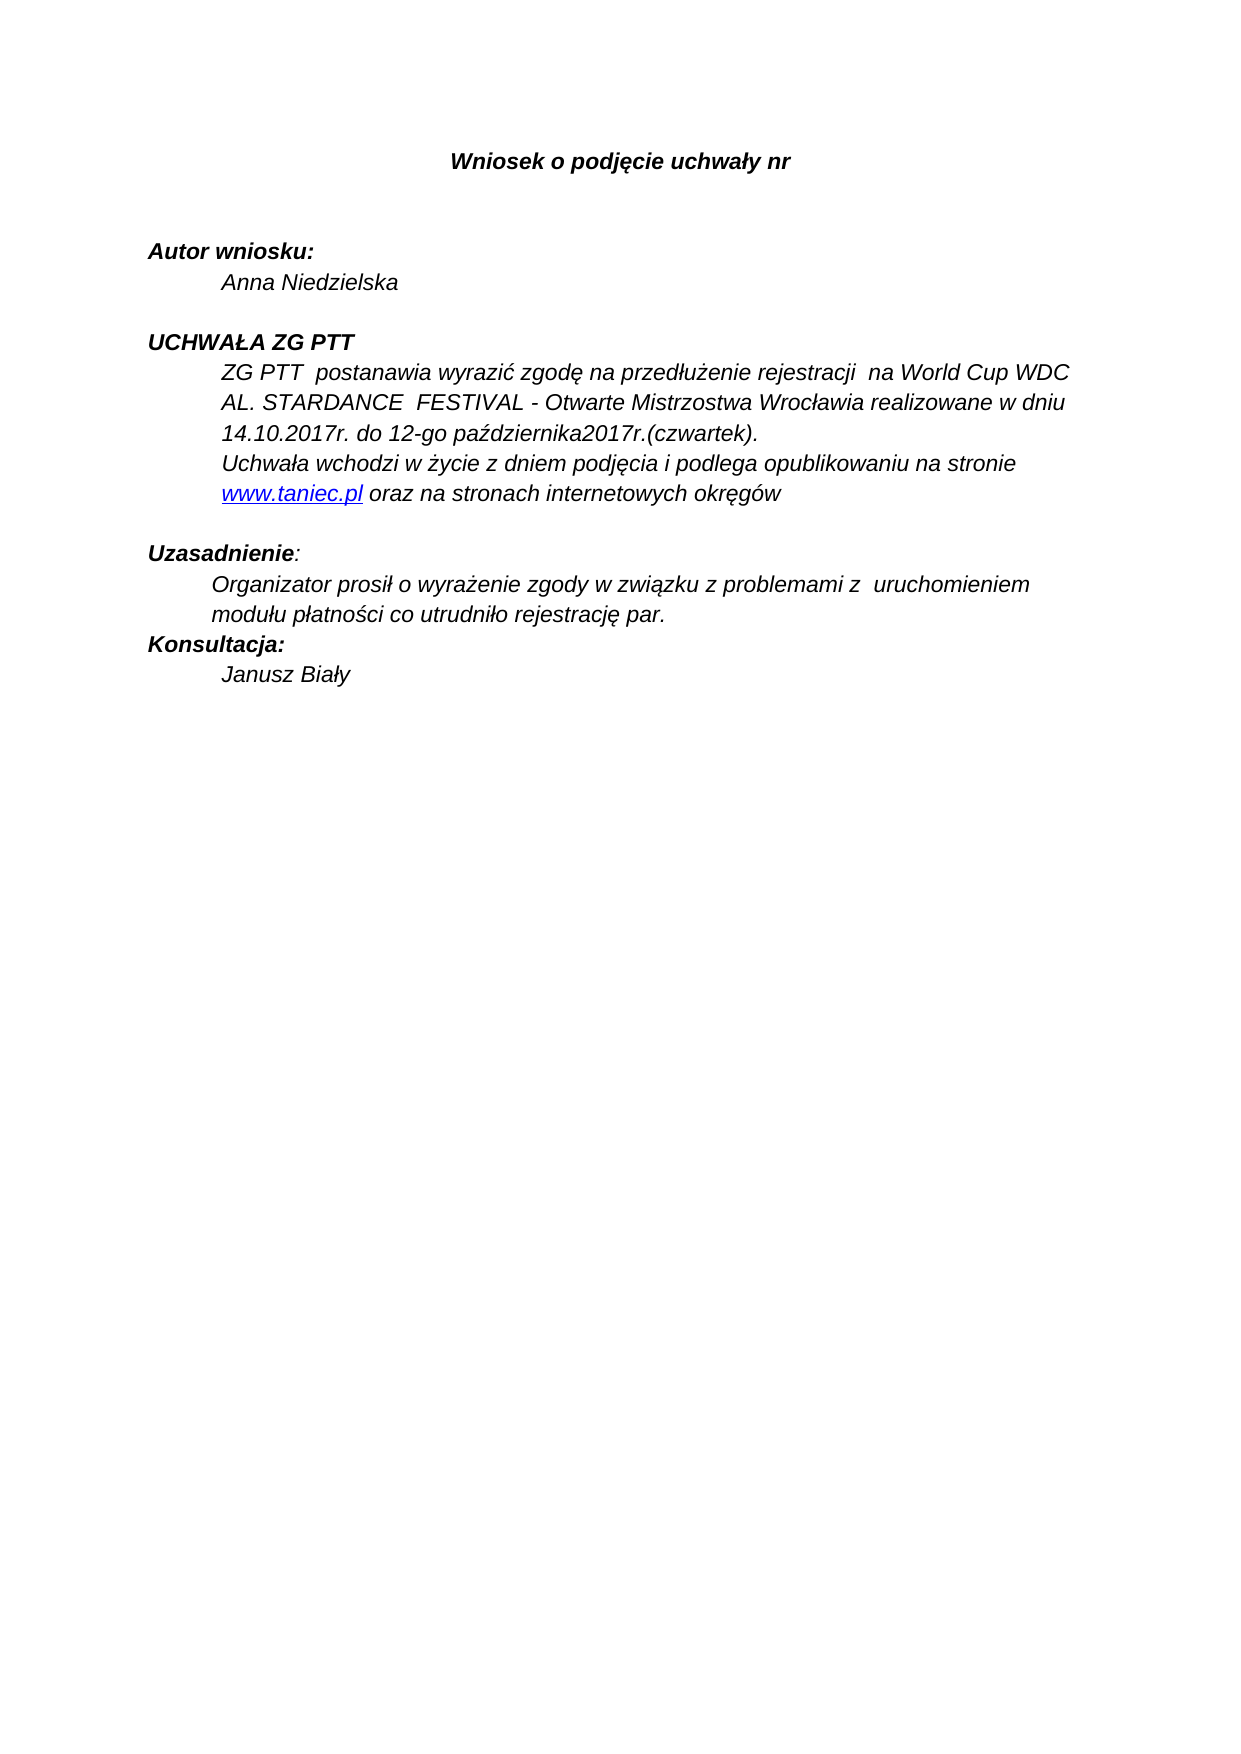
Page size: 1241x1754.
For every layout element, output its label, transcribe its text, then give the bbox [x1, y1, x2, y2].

text UCHWAŁA ZG PTT [148, 329, 1093, 355]
text Autor wniosku: [148, 238, 1093, 264]
text modułu płatności co utrudniło rejestrację par. [148, 601, 1093, 627]
text Uzasadnienie: [148, 540, 1093, 567]
text Wniosek o podjęcie uchwały nr [148, 148, 1093, 174]
text Konsultacja: [148, 631, 1093, 657]
text Anna Niedzielska [148, 268, 1093, 295]
text Organizator prosił o wyrażenie zgody w związku z problemami z uruchomieniem [148, 571, 1093, 597]
text Uchwała wchodzi w życie z dniem podjęcia i podlega opublikowaniu na stronie www.taniec.pl oraz na stronach internetowych okręgów [221, 450, 1093, 506]
text Janusz Biały [148, 661, 1093, 687]
text ZG PTT postanawia wyrazić zgodę na przedłużenie rejestracji na World Cup WDC AL. STARDANCE FESTIVAL - Otwarte Mistrzostwa Wrocławia realizowane w dniu 14.10.2017r. do 12-go października2017r.(czwartek). [221, 359, 1093, 446]
